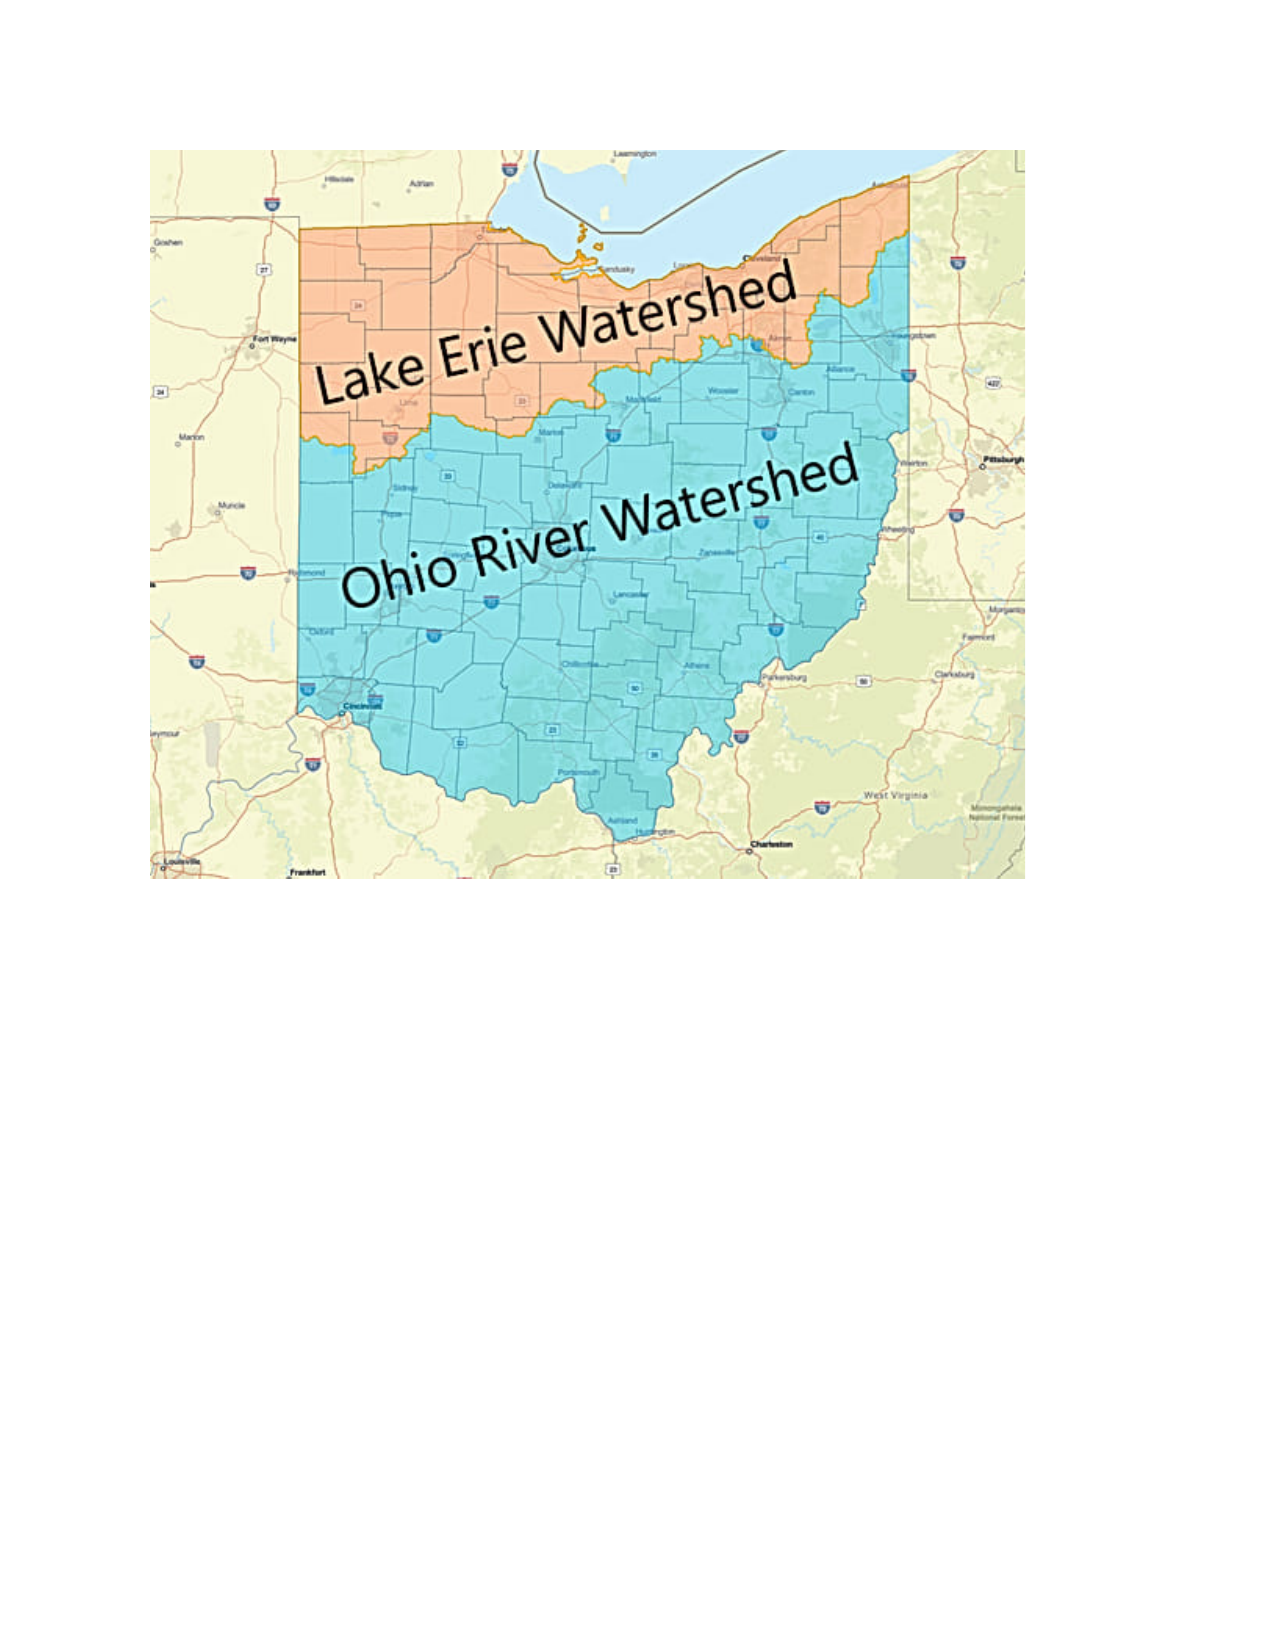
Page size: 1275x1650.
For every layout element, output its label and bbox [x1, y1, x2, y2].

picture [150, 150, 1025, 879]
